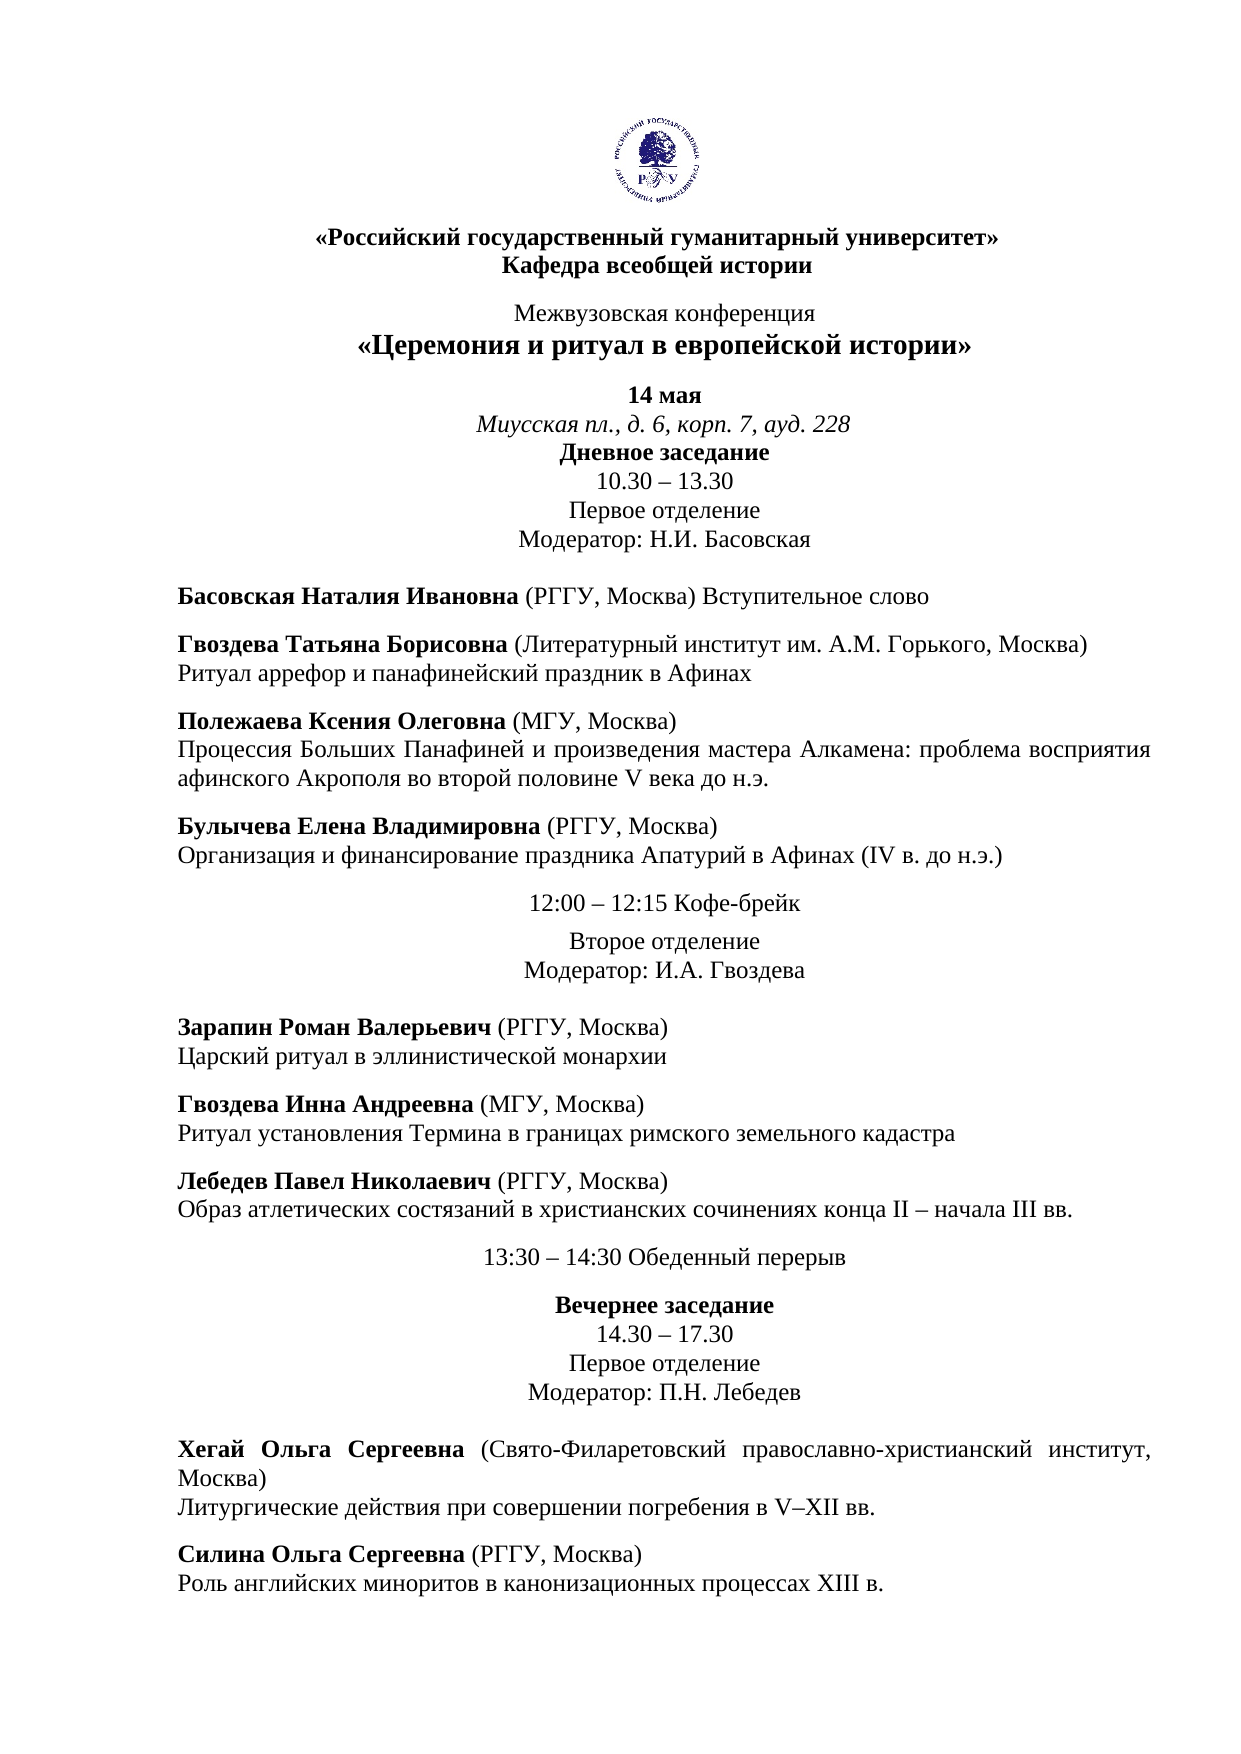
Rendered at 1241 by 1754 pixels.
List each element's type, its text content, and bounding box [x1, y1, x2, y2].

text 12:00 – 12:15 Кофе-брейк [177, 888, 1152, 917]
text Межвузовская конференция [177, 298, 1152, 327]
list Вечернее заседание 14.30 – 17.30 [177, 1290, 1152, 1348]
text Полежаева Ксения Олеговна (МГУ, Москва) [177, 706, 1152, 734]
list Первое отделение Модератор: Н.И. Басовская [177, 495, 1152, 581]
text «Церемония и ритуал в европейской истории» [177, 327, 1152, 361]
text Басовская Наталия Ивановна (РГГУ, Москва) Вступительное слово [177, 581, 1152, 610]
text 14 мая [177, 380, 1152, 409]
text Литургические действия при совершении погребения в V–XII вв. [177, 1492, 1152, 1520]
text Булычева Елена Владимировна (РГГУ, Москва) [177, 811, 1152, 840]
text Царский ритуал в эллинистической монархии [177, 1041, 1152, 1070]
text Миусская пл., д. 6, корп. 7, ауд. 228 [177, 409, 1152, 437]
text Гвоздева Инна Андреевна (МГУ, Москва) [177, 1089, 1152, 1118]
text Процессия Больших Панафиней и произведения мастера Алкамена: проблема восприятия афинского Акрополя во второй половине V века до н.э. [177, 734, 1152, 792]
text Роль английских миноритов в канонизационных процессах XIII в. [177, 1568, 1152, 1597]
list Дневное заседание [177, 437, 1152, 466]
text Кафедра всеобщей истории [177, 251, 1137, 279]
text Гвоздева Татьяна Борисовна (Литературный институт им. А.М. Горького, Москва) [177, 629, 1152, 658]
text Организация и финансирование праздника Апатурий в Афинах (IV в. до н.э.) [177, 840, 1152, 869]
text Силина Ольга Сергеевна (РГГУ, Москва) [177, 1539, 1152, 1568]
text Зарапин Роман Валерьевич (РГГУ, Москва) [177, 1012, 1152, 1041]
text Второе отделение [177, 926, 1152, 955]
text Ритуал установления Термина в границах римского земельного кадастра [177, 1118, 1152, 1147]
text Образ атлетических состязаний в христианских сочинениях конца II – начала III вв. [177, 1194, 1152, 1223]
text 13:30 – 14:30 Обеденный перерыв [177, 1242, 1152, 1271]
picture [614, 118, 700, 203]
text «Российский государственный гуманитарный университет» [177, 222, 1137, 251]
list 10.30 – 13.30 [177, 466, 1152, 495]
text Ритуал аррефор и панафинейский праздник в Афинах [177, 658, 1152, 687]
text Хегай Ольга Сергеевна (Свято-Филаретовский православно-христианский институт, Москва) [177, 1434, 1152, 1492]
text Лебедев Павел Николаевич (РГГУ, Москва) [177, 1166, 1152, 1194]
text Модератор: И.А. Гвоздева [177, 955, 1152, 1012]
list Первое отделение Модератор: П.Н. Лебедев [177, 1348, 1152, 1434]
